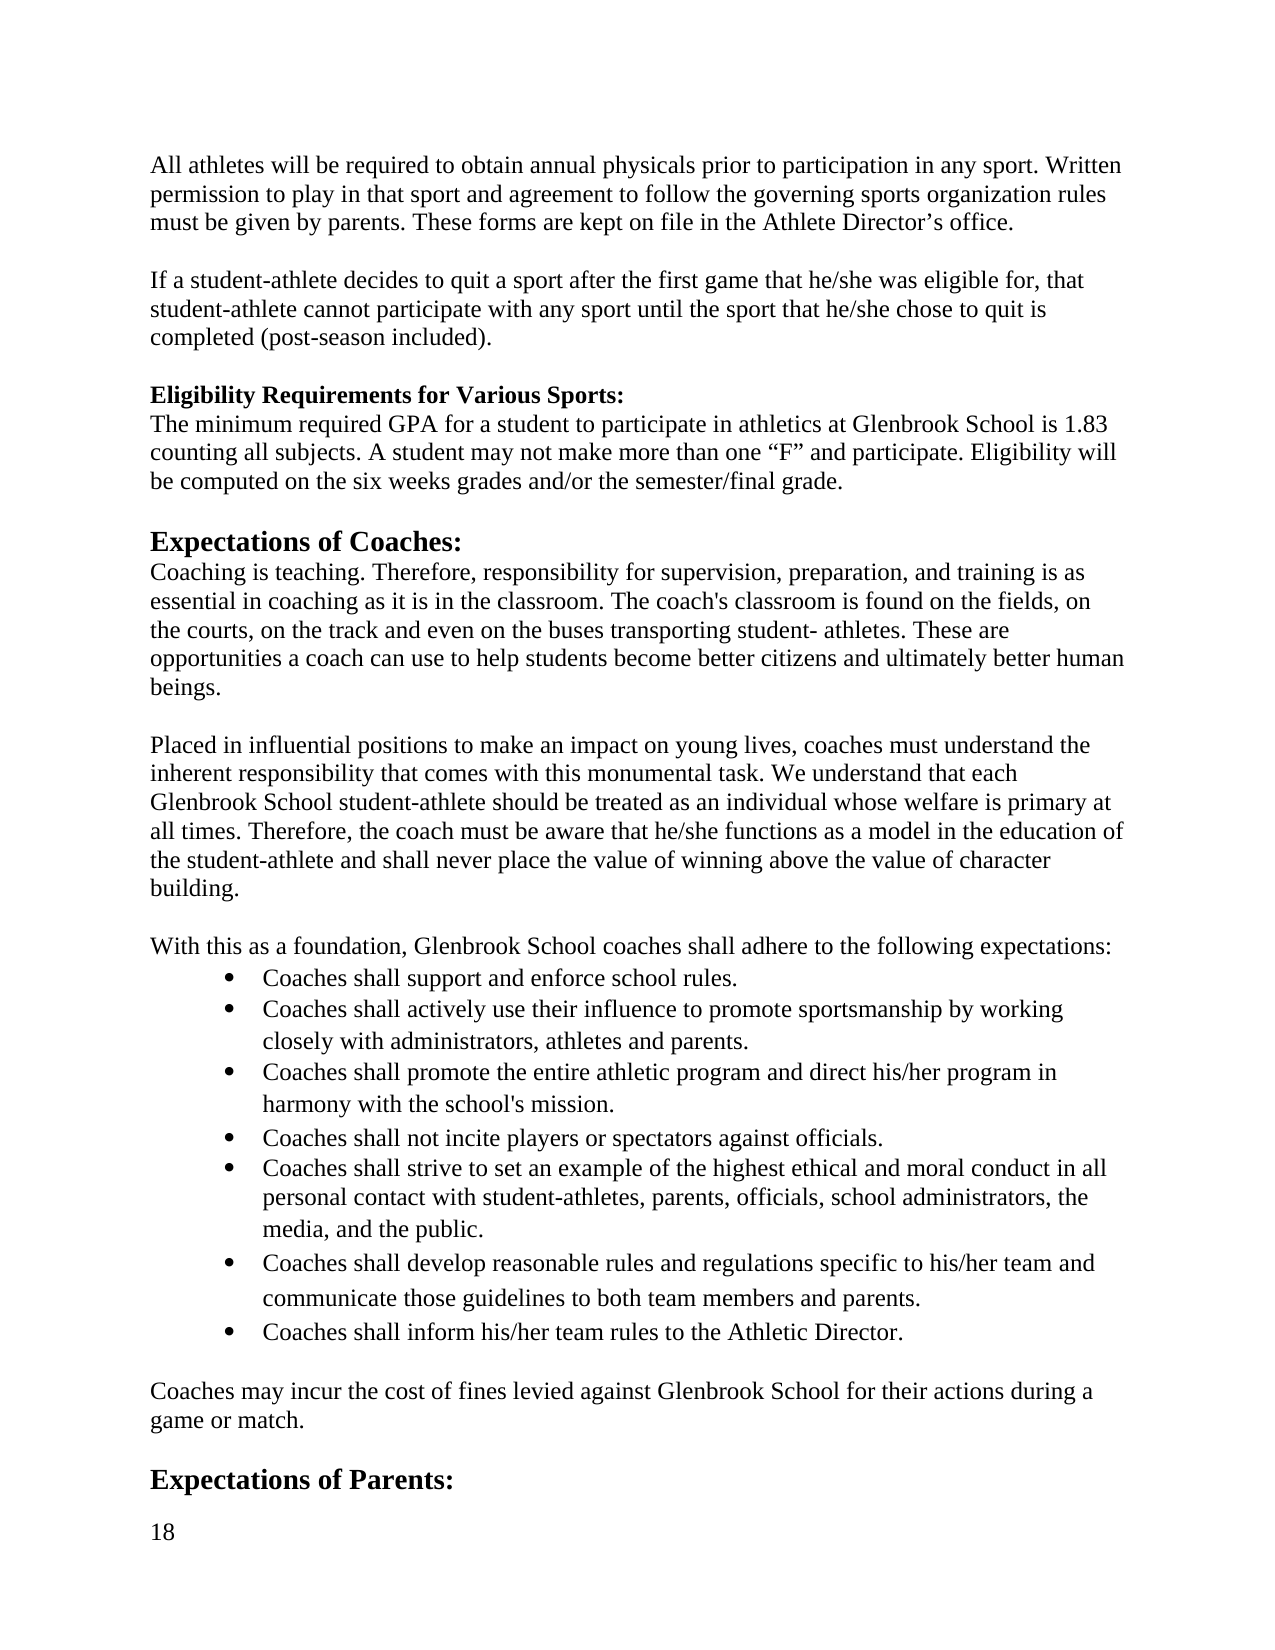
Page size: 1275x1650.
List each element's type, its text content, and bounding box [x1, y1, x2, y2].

list Coaches shall develop reasonable rules and regulations specific to his/her team and communicate those guidelines to both team members and parents. [225, 1245, 1125, 1313]
list Coaches shall inform his/her team rules to the Athletic Director. [225, 1313, 1125, 1347]
list Coaches shall not incite players or spectators against officials. [225, 1119, 1125, 1153]
text Expectations of Coaches: [150, 524, 1125, 557]
text Eligibility Requirements for Various Sports: [150, 380, 1125, 409]
text Coaches may incur the cost of fines levied against Glenbrook School for their actions during a game or match. [150, 1376, 1125, 1433]
text If a student-athlete decides to quit a sport after the first game that he/she was eligible for, that student-athlete cannot participate with any sport until the sport that he/she chose to quit is completed (post-season included). [150, 265, 1125, 351]
list Coaches shall promote the entire athletic program and direct his/her program in harmony with the school's mission. [225, 1057, 1125, 1119]
text The minimum required GPA for a student to participate in athletics at Glenbrook School is 1.83 counting all subjects. A student may not make more than one “F” and participate. Eligibility will be computed on the six weeks grades and/or the semester/final grade. [150, 409, 1125, 495]
list Coaches shall actively use their influence to promote sportsmanship by working closely with administrators, athletes and parents. [225, 994, 1125, 1057]
text Placed in influential positions to make an impact on young lives, coaches must understand the inherent responsibility that comes with this monumental task. We understand that each Glenbrook School student-athlete should be treated as an individual whose welfare is primary at all times. Therefore, the coach must be aware that he/she functions as a model in the education of the student-athlete and shall never place the value of winning above the value of character building. [150, 730, 1125, 902]
text Expectations of Parents: [150, 1462, 1125, 1496]
text With this as a foundation, Glenbrook School coaches shall adhere to the following expectations: [150, 931, 1125, 960]
list Coaches shall support and enforce school rules. [225, 960, 1125, 994]
text All athletes will be required to obtain annual physicals prior to participation in any sport. Written permission to play in that sport and agreement to follow the governing sports organization rules must be given by parents. These forms are kept on file in the Athlete Director’s office. [150, 150, 1125, 236]
list Coaches shall strive to set an example of the highest ethical and moral conduct in all personal contact with student-athletes, parents, officials, school administrators, the media, and the public. [225, 1153, 1125, 1245]
text Coaching is teaching. Therefore, responsibility for supervision, preparation, and training is as essential in coaching as it is in the classroom. The coach's classroom is found on the fields, on the courts, on the track and even on the buses transporting student- athletes. These are opportunities a coach can use to help students become better citizens and ultimately better human beings. [150, 557, 1125, 701]
